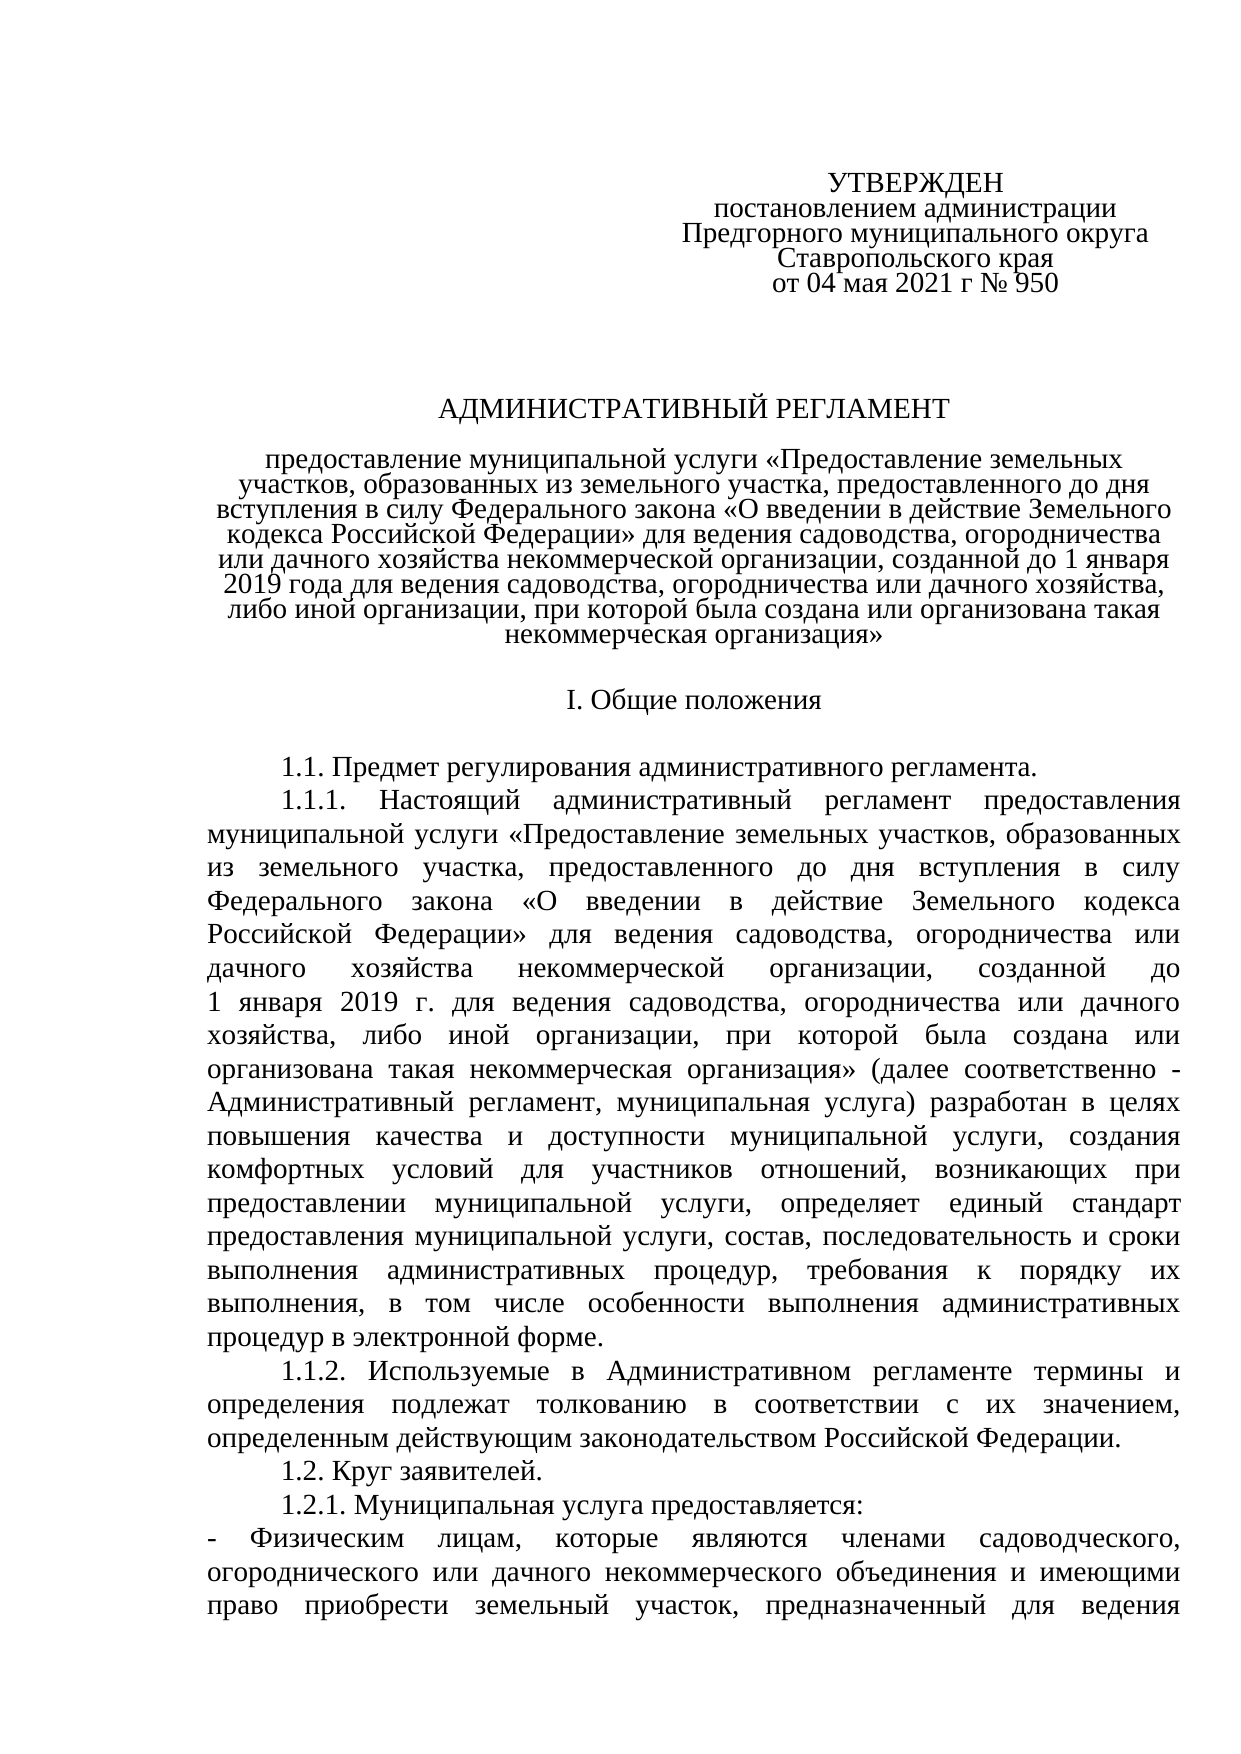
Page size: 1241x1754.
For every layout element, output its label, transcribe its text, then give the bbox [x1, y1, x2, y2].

text 1.1. Предмет регулирования административного регламента. [207, 749, 1181, 782]
text 1.1.1. Настоящий административный регламент предоставления муниципальной услуги «Предоставление земельных участков, образованных из земельного участка, предоставленного до дня вступления в силу Федерального закона «О введении в действие Земельного кодекса Российской Федерации» для ведения садоводства, огородничества или дачного хозяйства некоммерческой организации, созданной до 1 января 2019 г. для ведения садоводства, огородничества или дачного хозяйства, либо иной организации, при которой была создана или организована такая некоммерческая организация» (далее соответственно - Административный регламент, муниципальная услуга) разработан в целях повышения качества и доступности муниципальной услуги, создания комфортных условий для участников отношений, возникающих при предоставлении муниципальной услуги, определяет единый стандарт предоставления муниципальной услуги, состав, последовательность и сроки выполнения административных процедур, требования к порядку их выполнения, в том числе особенности выполнения административных процедур в электронной форме. [207, 782, 1181, 1353]
text 1.1.2. Используемые в Административном регламенте термины и определения подлежат толкованию в соответствии с их значением, определенным действующим законодательством Российской Федерации. [207, 1353, 1181, 1453]
text Ставропольского края [649, 248, 1181, 273]
text от 04 мая 2021 г № 950 [649, 273, 1181, 298]
text 1.2. Круг заявителей. [207, 1453, 1181, 1487]
text I. Общие положения [207, 682, 1181, 715]
text Предгорного муниципального округа [649, 223, 1181, 248]
text УТВЕРЖДЕН [962, 173, 1181, 198]
text постановлением администрации [649, 198, 1181, 223]
text УТВЕРЖДЕН [649, 173, 952, 198]
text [207, 1520, 1181, 1621]
title предоставление муниципальной услуги «Предоставление земельных участков, образованных из земельного участка, предоставленного до дня вступления в силу Федерального закона «О введении в действие Земельного кодекса Российской Федерации» для ведения садоводства, огородничества или дачного хозяйства некоммерческой организации, созданной до 1 января 2019 года для ведения садоводства, огородничества или дачного хозяйства, либо иной организации, при которой была создана или организована такая некоммерческая организация» [207, 448, 1181, 648]
text 1.2.1. Муниципальная услуга предоставляется: [207, 1487, 1181, 1520]
title АДМИНИСТРАТИВНЫЙ РЕГЛАМЕНТ [207, 398, 1181, 423]
